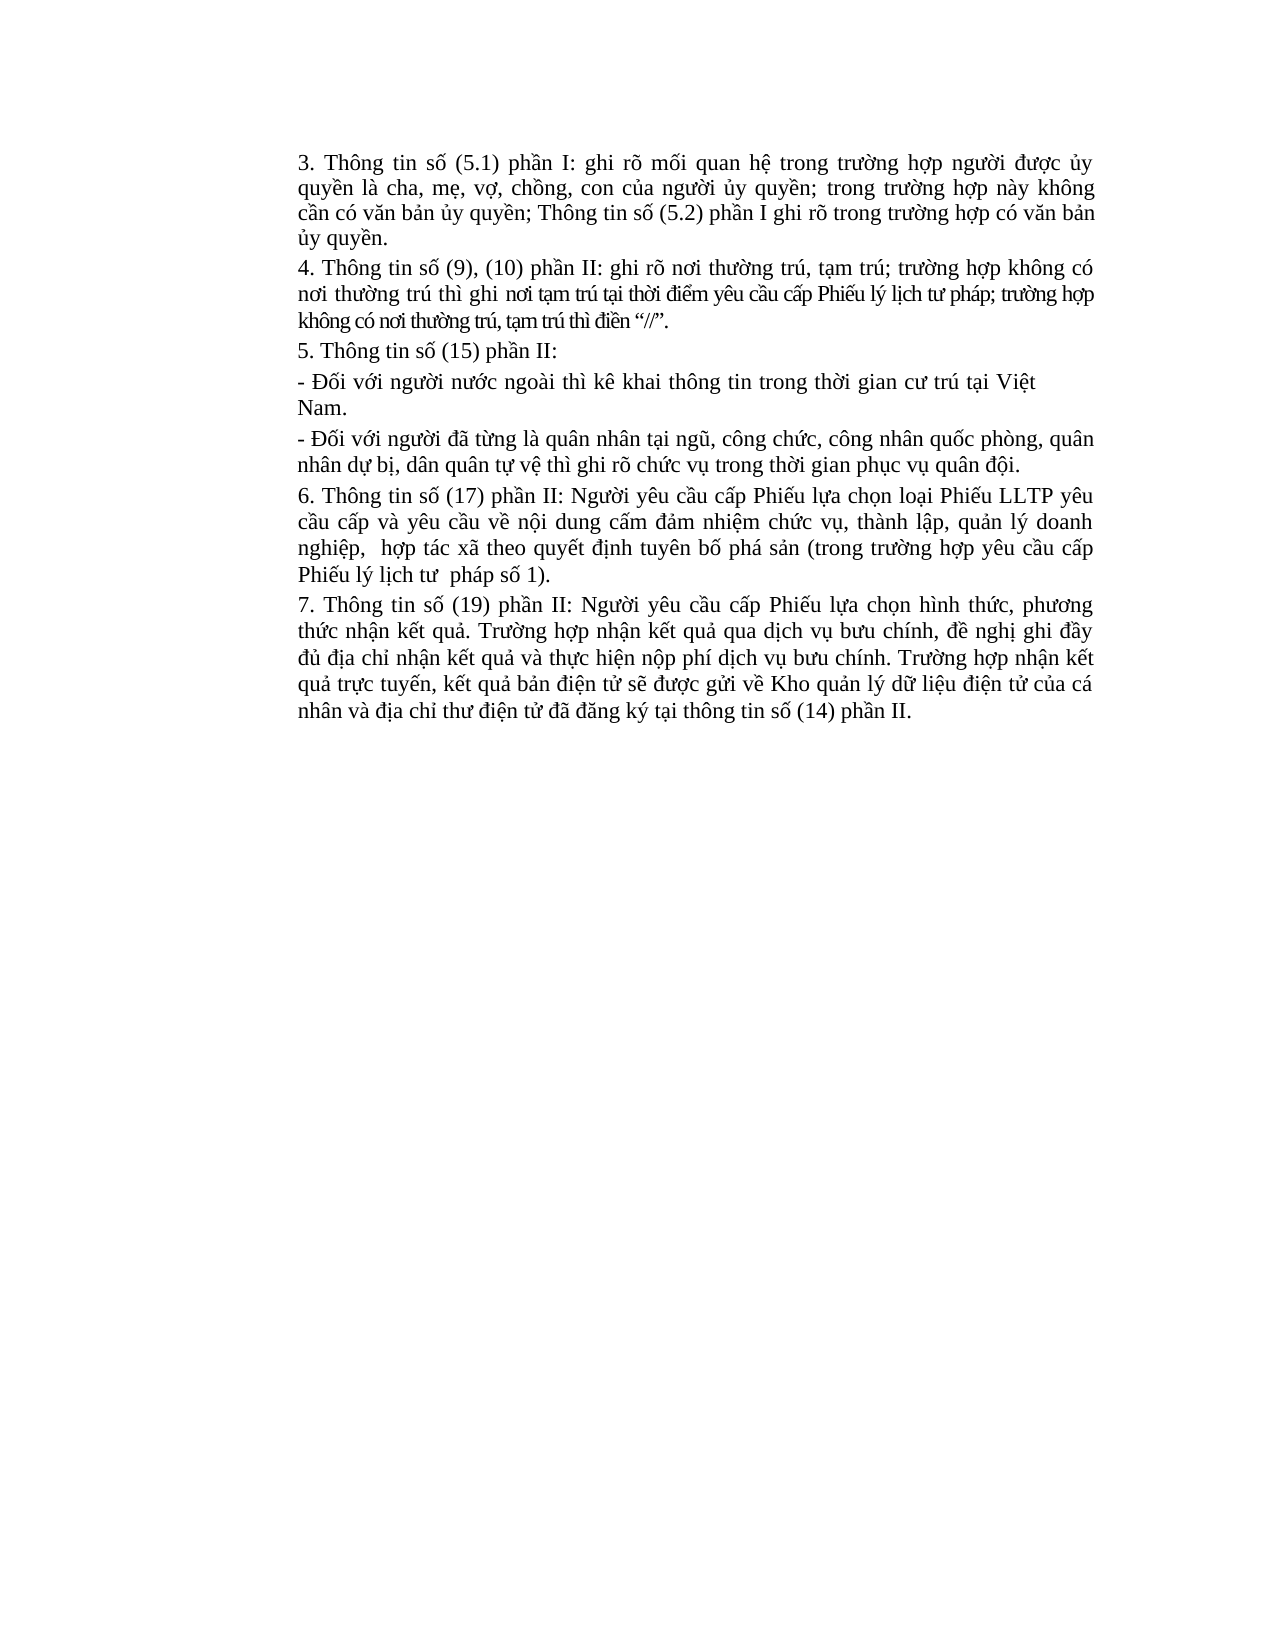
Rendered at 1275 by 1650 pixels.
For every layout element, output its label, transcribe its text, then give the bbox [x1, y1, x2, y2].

text 3. Thông tin số (5.1) phần I: ghi rõ mối quan hệ trong trường hợp người được ủy quyền là cha, mẹ, vợ, chồng, con của người ủy quyền; trong trường hợp này không cần có văn bản ủy quyền; Thông tin số (5.2) phần I ghi rõ trong trường hợp có văn bản ủy quyền. [298, 150, 1095, 250]
text 4. Thông tin số (9), (10) phần II: ghi rõ nơi thường trú, tạm trú; trường hợp không có nơi thường trú thì ghi nơi tạm trú tại thời điểm yêu cầu cấp Phiếu lý lịch tư pháp; trường hợp không có nơi thường trú, tạm trú thì điền “//”. [298, 254, 1095, 333]
text 7. Thông tin số (19) phần II: Người yêu cầu cấp Phiếu lựa chọn hình thức, phương thức nhận kết quả. Trường hợp nhận kết quả qua dịch vụ bưu chính, đề nghị ghi đầy đủ địa chỉ nhận kết quả và thực hiện nộp phí dịch vụ bưu chính. Trường hợp nhận kết quả trực tuyến, kết quả bản điện tử sẽ được gửi về Kho quản lý dữ liệu điện tử của cá nhân và địa chỉ thư điện tử đã đăng ký tại thông tin số (14) phần II. [298, 591, 1095, 723]
text - Đối với người đã từng là quân nhân tại ngũ, công chức, công nhân quốc phòng, quân nhân dự bị, dân quân tự vệ thì ghi rõ chức vụ trong thời gian phục vụ quân đội. [297, 425, 1095, 477]
text 6. Thông tin số (17) phần II: Người yêu cầu cấp Phiếu lựa chọn loại Phiếu LLTP yêu cầu cấp và yêu cầu về nội dung cấm đảm nhiệm chức vụ, thành lập, quản lý doanh nghiệp, hợp tác xã theo quyết định tuyên bố phá sản (trong trường hợp yêu cầu cấp Phiếu lý lịch tư pháp số 1). [298, 482, 1095, 587]
text 5. Thông tin số (15) phần II: [297, 337, 1095, 364]
text - Đối với người nước ngoài thì kê khai thông tin trong thời gian cư trú tại Việt Nam. [297, 368, 1037, 421]
